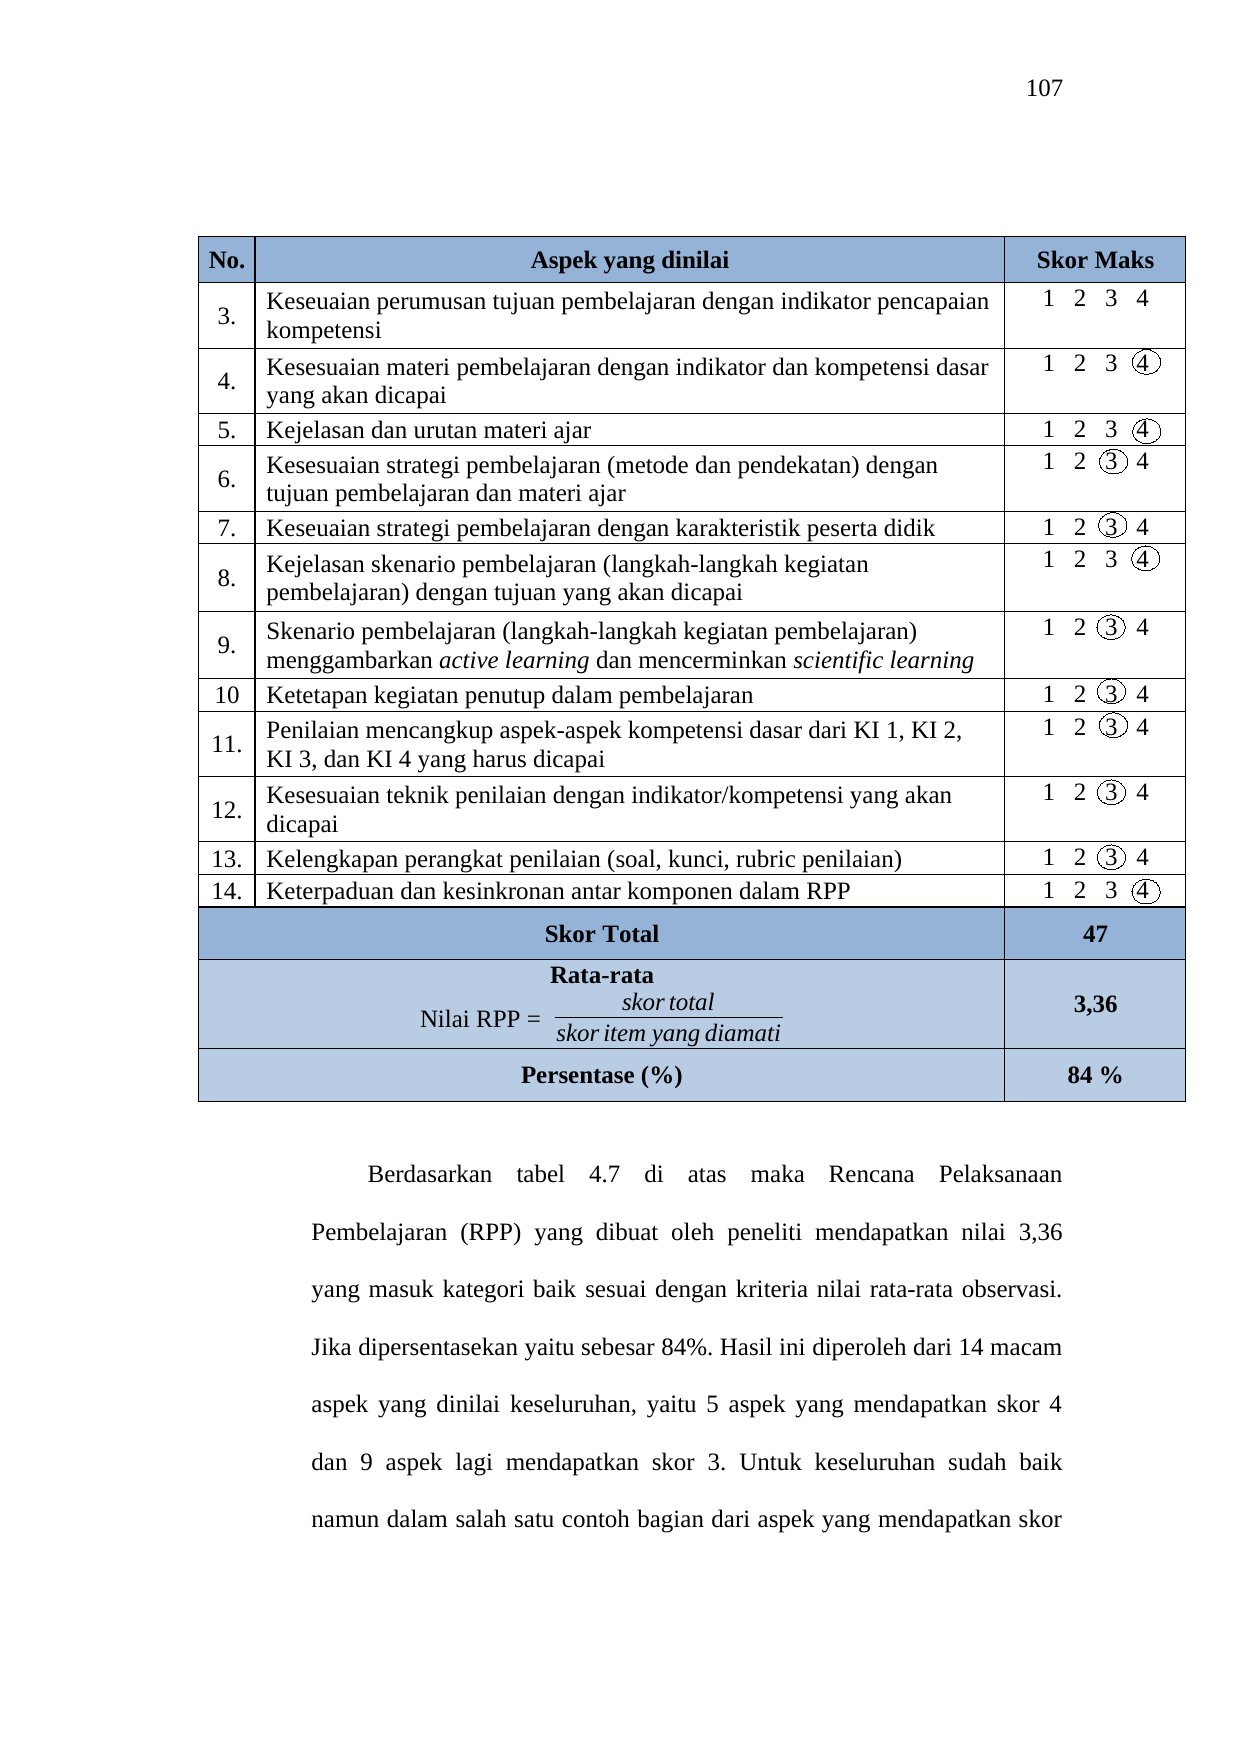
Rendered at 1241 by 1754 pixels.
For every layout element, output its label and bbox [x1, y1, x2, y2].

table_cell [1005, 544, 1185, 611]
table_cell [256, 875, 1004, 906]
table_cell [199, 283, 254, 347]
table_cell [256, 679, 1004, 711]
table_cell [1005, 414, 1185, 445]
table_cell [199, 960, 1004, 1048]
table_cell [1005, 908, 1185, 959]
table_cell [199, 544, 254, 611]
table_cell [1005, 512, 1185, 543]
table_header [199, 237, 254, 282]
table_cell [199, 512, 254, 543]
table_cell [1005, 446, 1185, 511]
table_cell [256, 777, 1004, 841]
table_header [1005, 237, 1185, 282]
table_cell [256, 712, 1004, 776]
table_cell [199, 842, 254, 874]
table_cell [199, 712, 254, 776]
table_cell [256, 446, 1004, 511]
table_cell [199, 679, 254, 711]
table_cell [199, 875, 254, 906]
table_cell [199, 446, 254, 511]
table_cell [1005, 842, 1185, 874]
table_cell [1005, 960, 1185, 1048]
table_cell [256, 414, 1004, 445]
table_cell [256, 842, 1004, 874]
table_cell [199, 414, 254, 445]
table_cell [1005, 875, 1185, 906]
text [311, 1159, 1063, 1533]
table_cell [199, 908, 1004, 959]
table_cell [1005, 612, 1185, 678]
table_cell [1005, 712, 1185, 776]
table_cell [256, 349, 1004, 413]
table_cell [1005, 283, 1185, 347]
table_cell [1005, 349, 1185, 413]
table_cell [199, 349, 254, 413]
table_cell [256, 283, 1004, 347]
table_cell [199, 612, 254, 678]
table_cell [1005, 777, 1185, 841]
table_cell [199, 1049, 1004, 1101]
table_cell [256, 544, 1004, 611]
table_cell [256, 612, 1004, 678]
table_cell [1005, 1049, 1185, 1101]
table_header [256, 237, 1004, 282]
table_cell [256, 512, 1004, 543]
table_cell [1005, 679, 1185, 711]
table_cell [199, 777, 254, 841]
